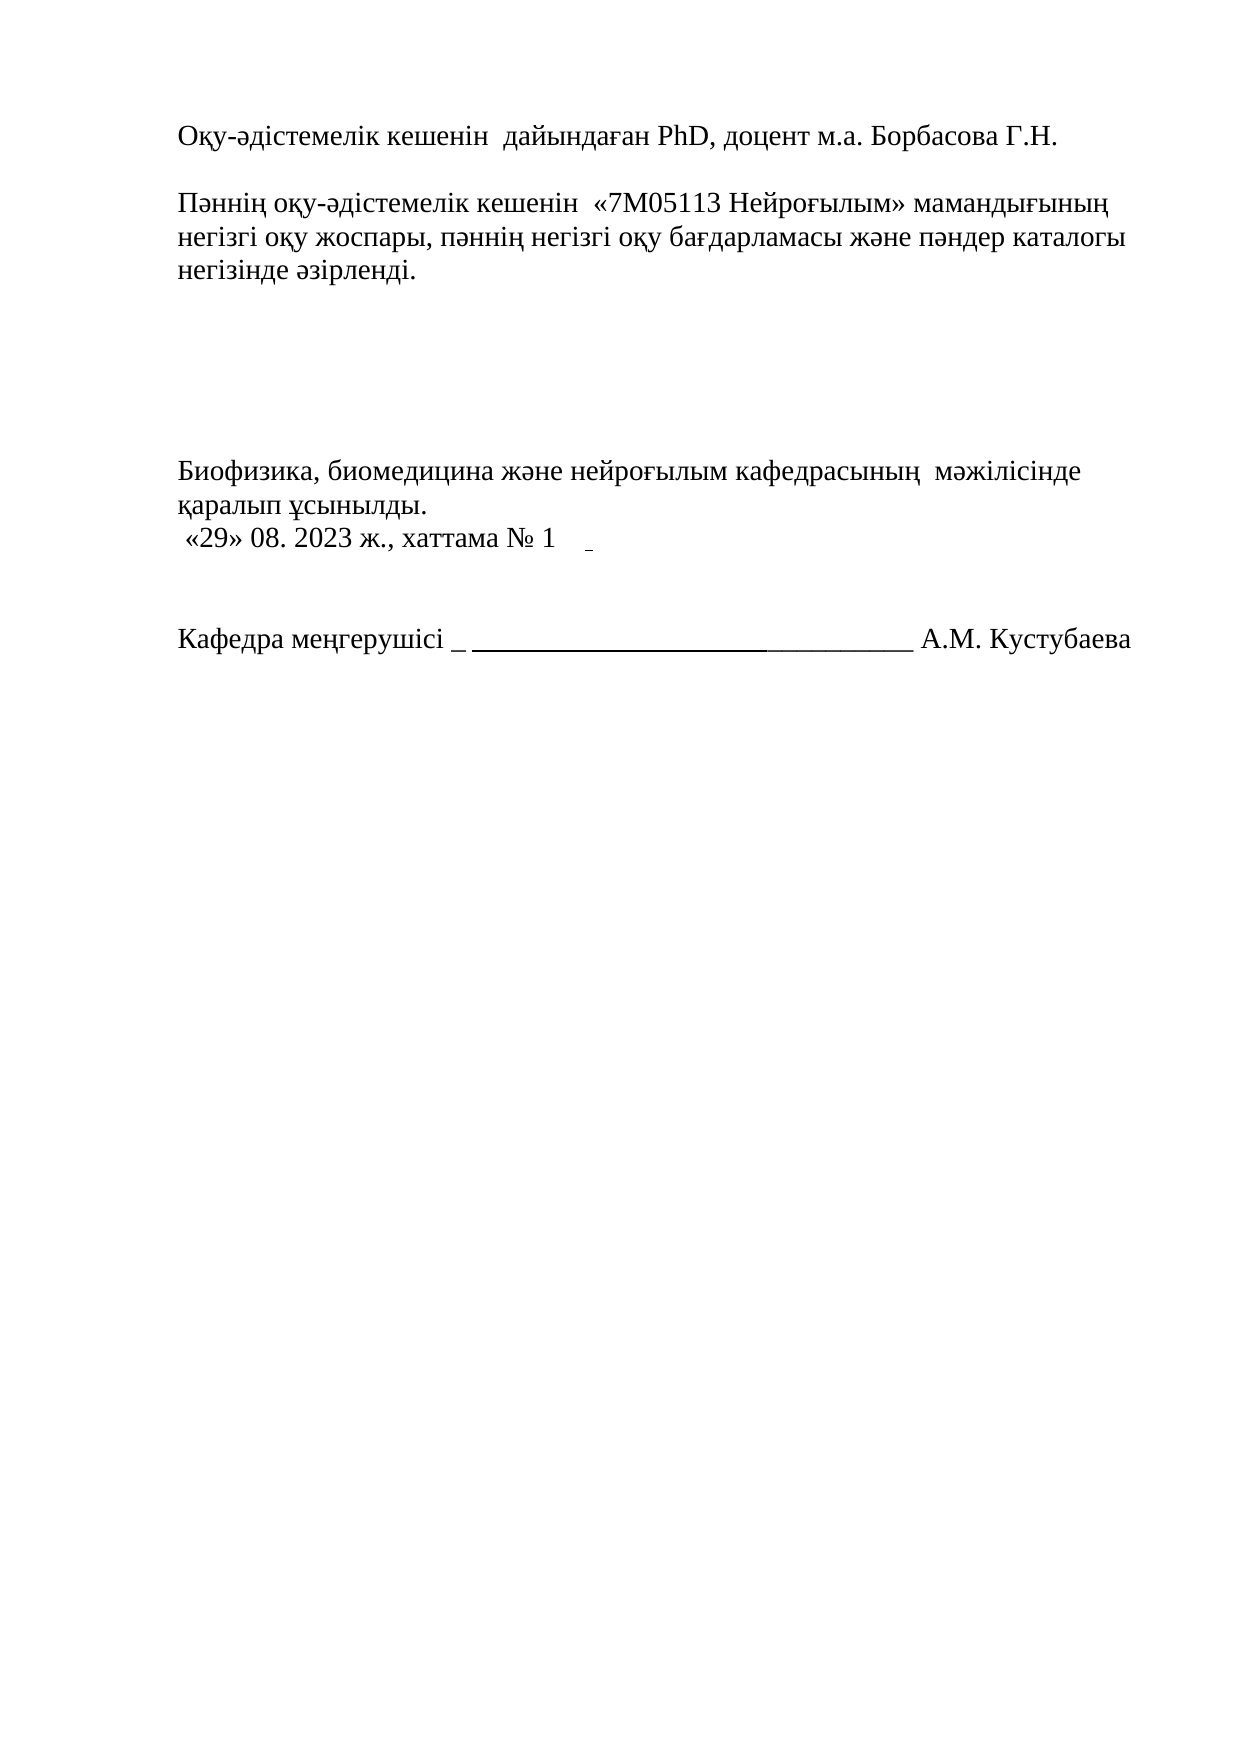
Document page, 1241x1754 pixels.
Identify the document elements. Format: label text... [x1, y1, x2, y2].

text Пәннің оқу-әдістемелік кешенін «7M05113 Нейроғылым» мамандығының негізгі оқу жоспары, пәннің негізгі оқу бағдарламасы және пәндер каталогы негізінде әзірленді. [177, 185, 1152, 286]
text Оқу-әдістемелік кешенін дайындаған PhD, доцент м.а. Борбасова Г.Н. [177, 118, 1152, 152]
text «29» 08. 2023 ж., хаттама № 1 [177, 521, 1152, 554]
text Кафедра меңгерушісі _ __________ А.М. Кустубаева [177, 621, 1152, 655]
text Биофизика, биомедицина және нейроғылым кафедрасының мәжілісінде қаралып ұсынылды. [177, 453, 1152, 521]
